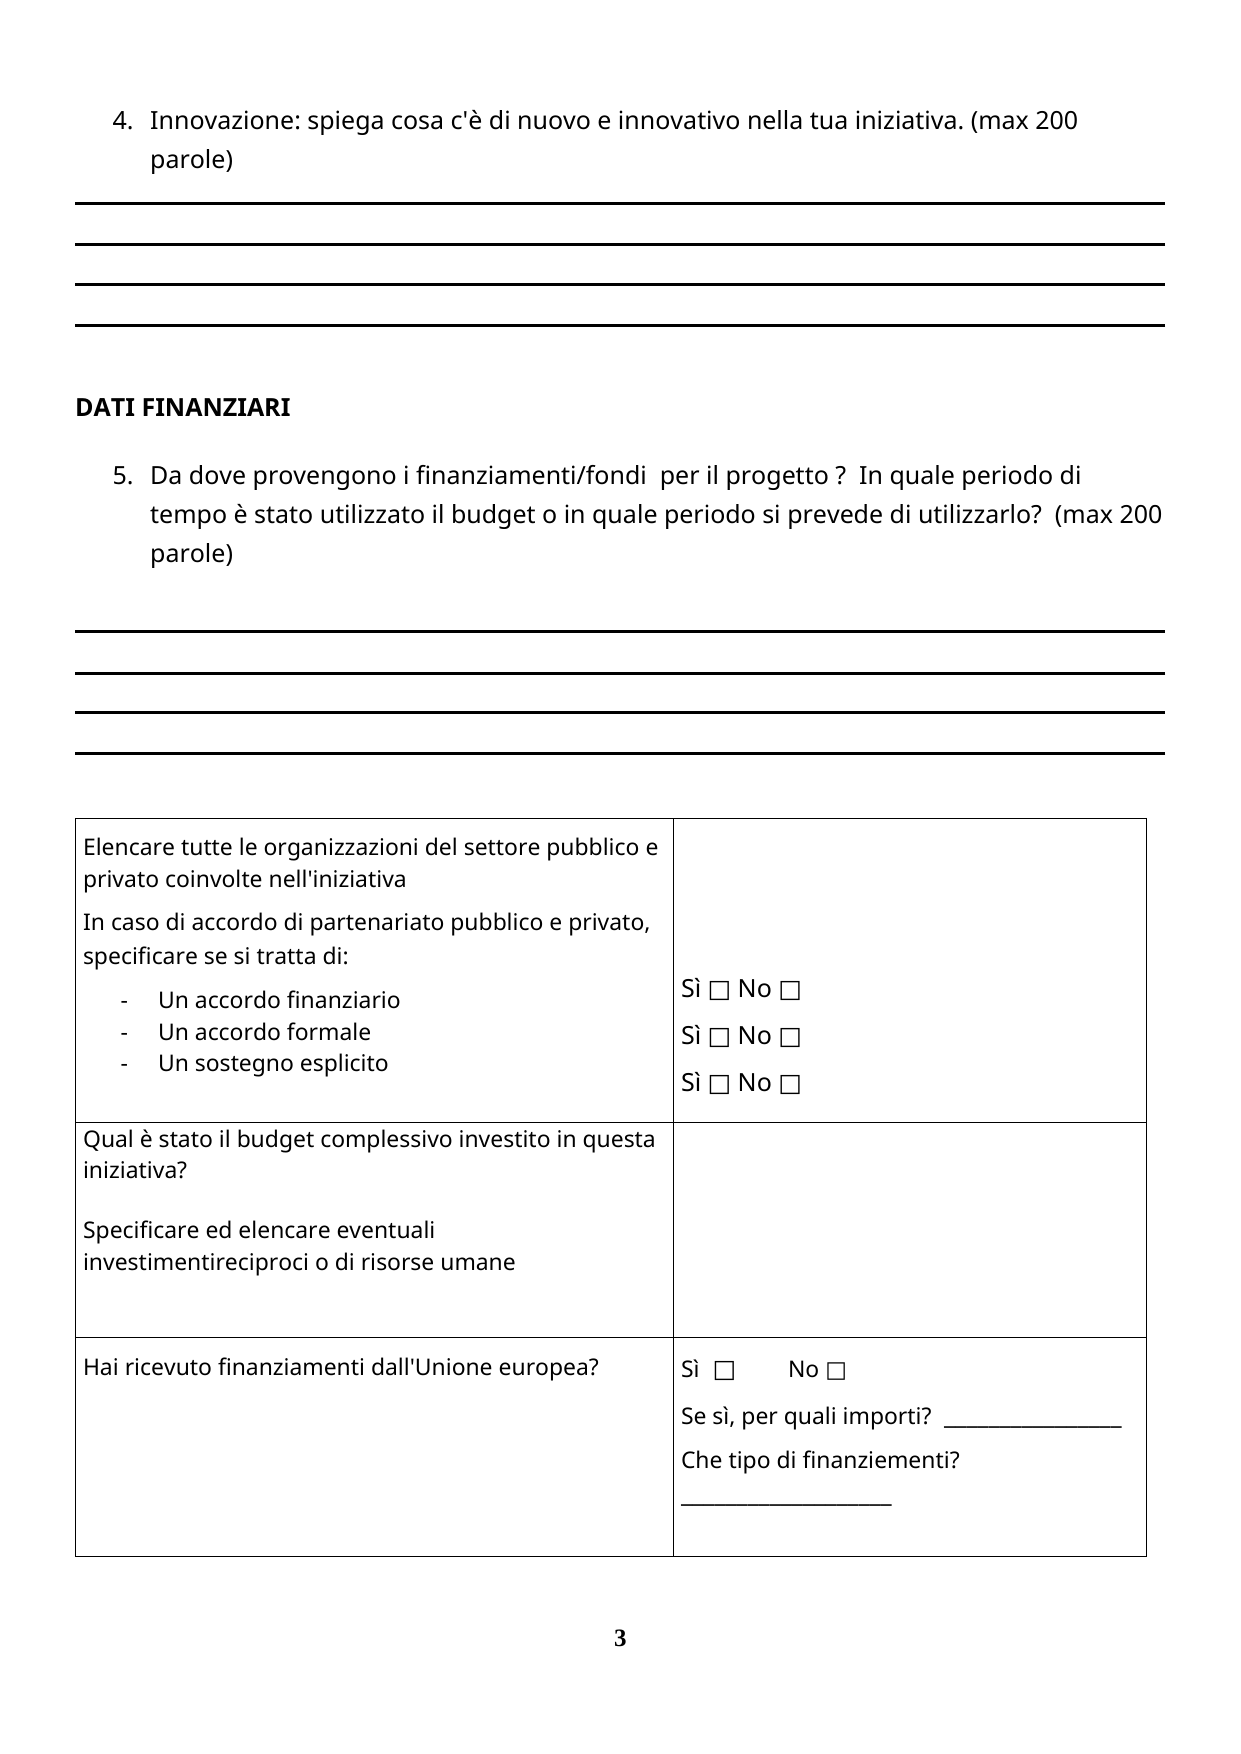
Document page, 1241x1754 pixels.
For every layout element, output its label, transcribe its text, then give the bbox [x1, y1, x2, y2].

table_cell Qual è stato il budget complessivo investito in questa iniziativa? Specificare ed elencare eventuali investimentireciproci o di risorse umane [76, 1123, 673, 1337]
table_header Elencare tutte le organizzazioni del settore pubblico e privato coinvolte nell'iniziativa In caso di accordo di partenariato pubblico e privato, specificare se si tratta di: Un accordo finanziario Un accordo formale Un sostegno esplicito [76, 819, 673, 1122]
table_cell Hai ricevuto finanziamenti dall'Unione europea? [76, 1338, 673, 1556]
list Innovazione: spiega cosa c'è di nuovo e innovativo nella tua iniziativa. (max 200 parole) [112, 103, 1165, 176]
table_cell Sì □ No □ Se sì, per quali importi? ________________ Che tipo di finanziementi? ___________________ [674, 1338, 1146, 1556]
text DATI FINANZIARI [75, 390, 1165, 424]
list Da dove provengono i finanziamenti/fondi per il progetto ? In quale periodo di tempo è stato utilizzato il budget o in quale periodo si prevede di utilizzarlo? (max 200 parole) [112, 458, 1165, 570]
table_header Sì □ No □ Sì □ No □ Sì □ No □ [674, 819, 1146, 1122]
table_cell [674, 1123, 1146, 1337]
